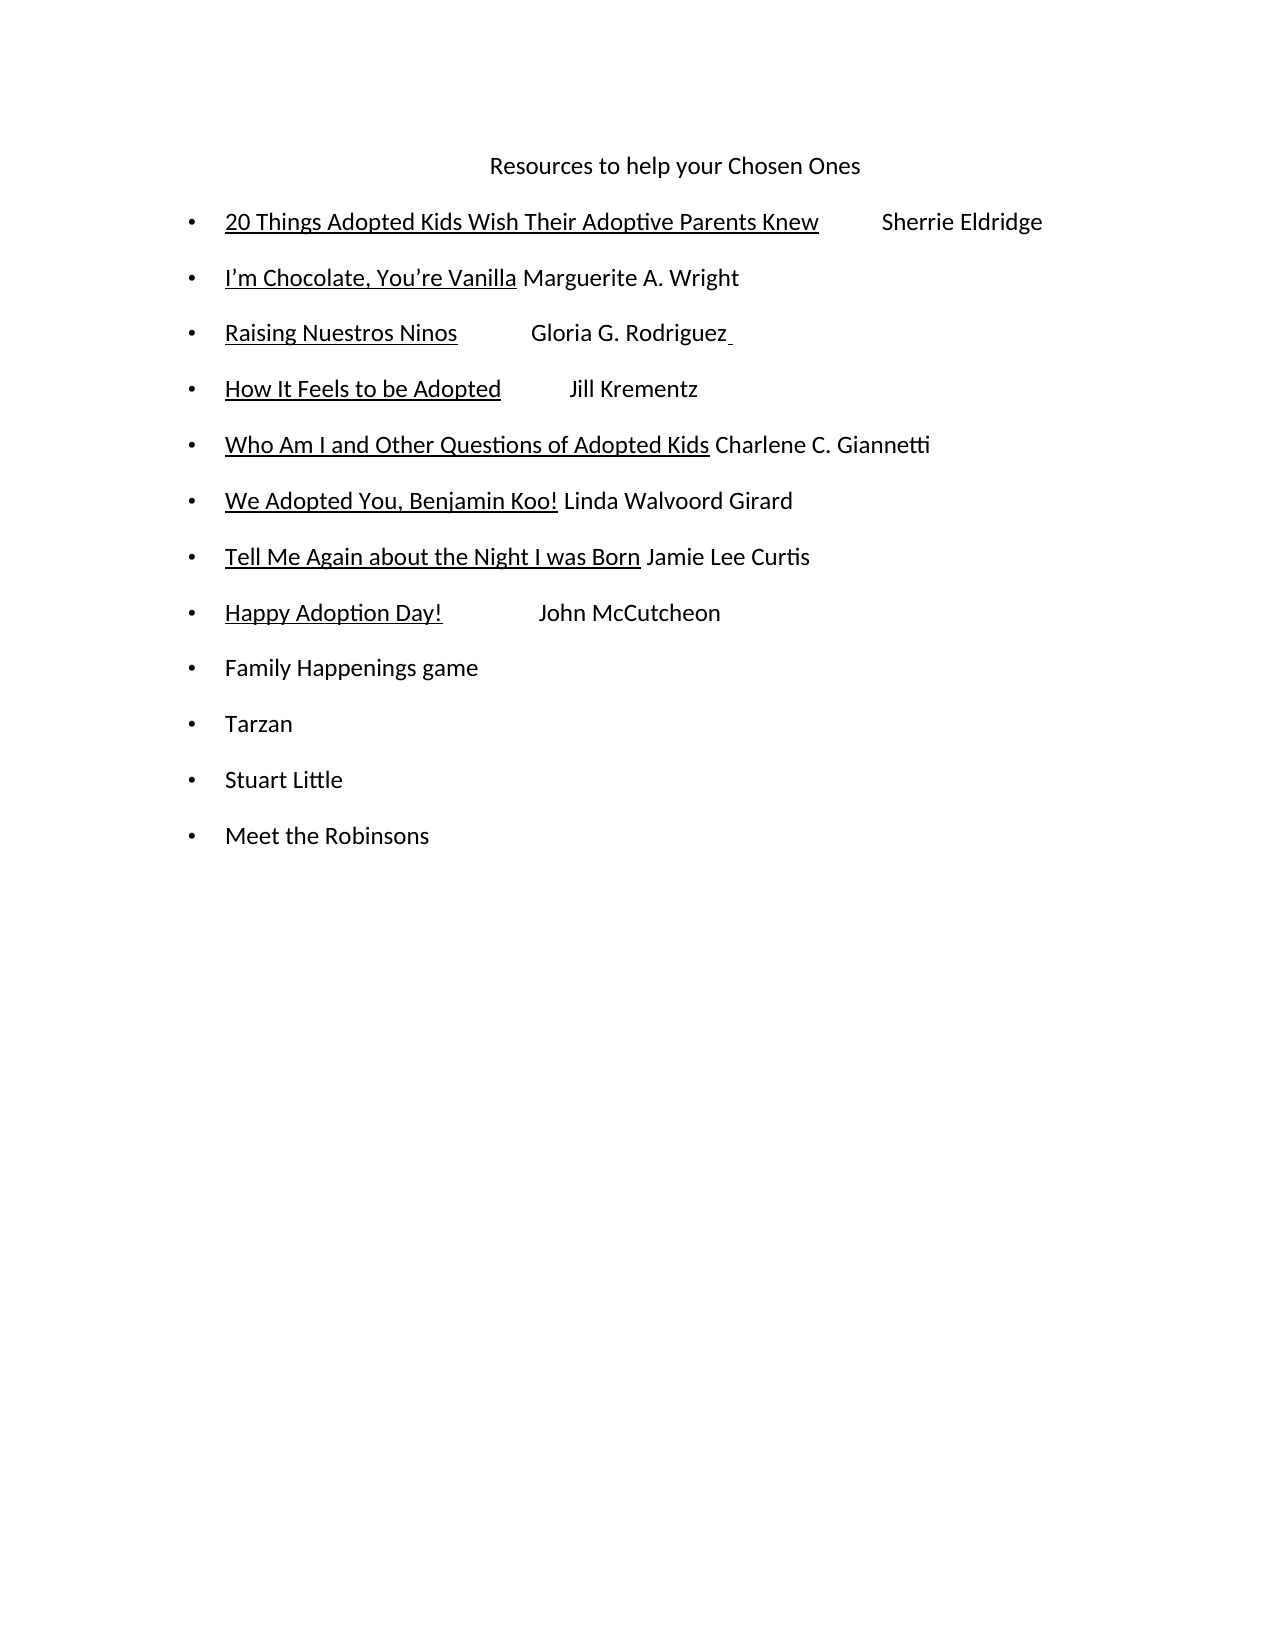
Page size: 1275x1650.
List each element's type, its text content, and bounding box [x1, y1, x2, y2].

text Resources to help your Chosen Ones [225, 150, 1125, 181]
list Tell Me Again about the Night I was Born Jamie Lee Curtis [187, 541, 1125, 571]
list Family Happenings game [187, 652, 1125, 683]
list 20 Things Adopted Kids Wish Their Adoptive Parents Knew Sherrie Eldridge [187, 206, 1125, 236]
list I’m Chocolate, You’re Vanilla Marguerite A. Wright [187, 262, 1125, 292]
list Stuart Little [187, 764, 1125, 795]
list How It Feels to be Adopted Jill Krementz [187, 373, 1125, 404]
list Tarzan [187, 708, 1125, 739]
list We Adopted You, Benjamin Koo! Linda Walvoord Girard [187, 485, 1125, 516]
list Meet the Robinsons [187, 820, 1125, 851]
list Happy Adoption Day! John McCutcheon [187, 597, 1125, 627]
list Who Am I and Other Questions of Adopted Kids Charlene C. Giannetti [187, 429, 1125, 460]
list Raising Nuestros Ninos Gloria G. Rodriguez [187, 317, 1125, 348]
